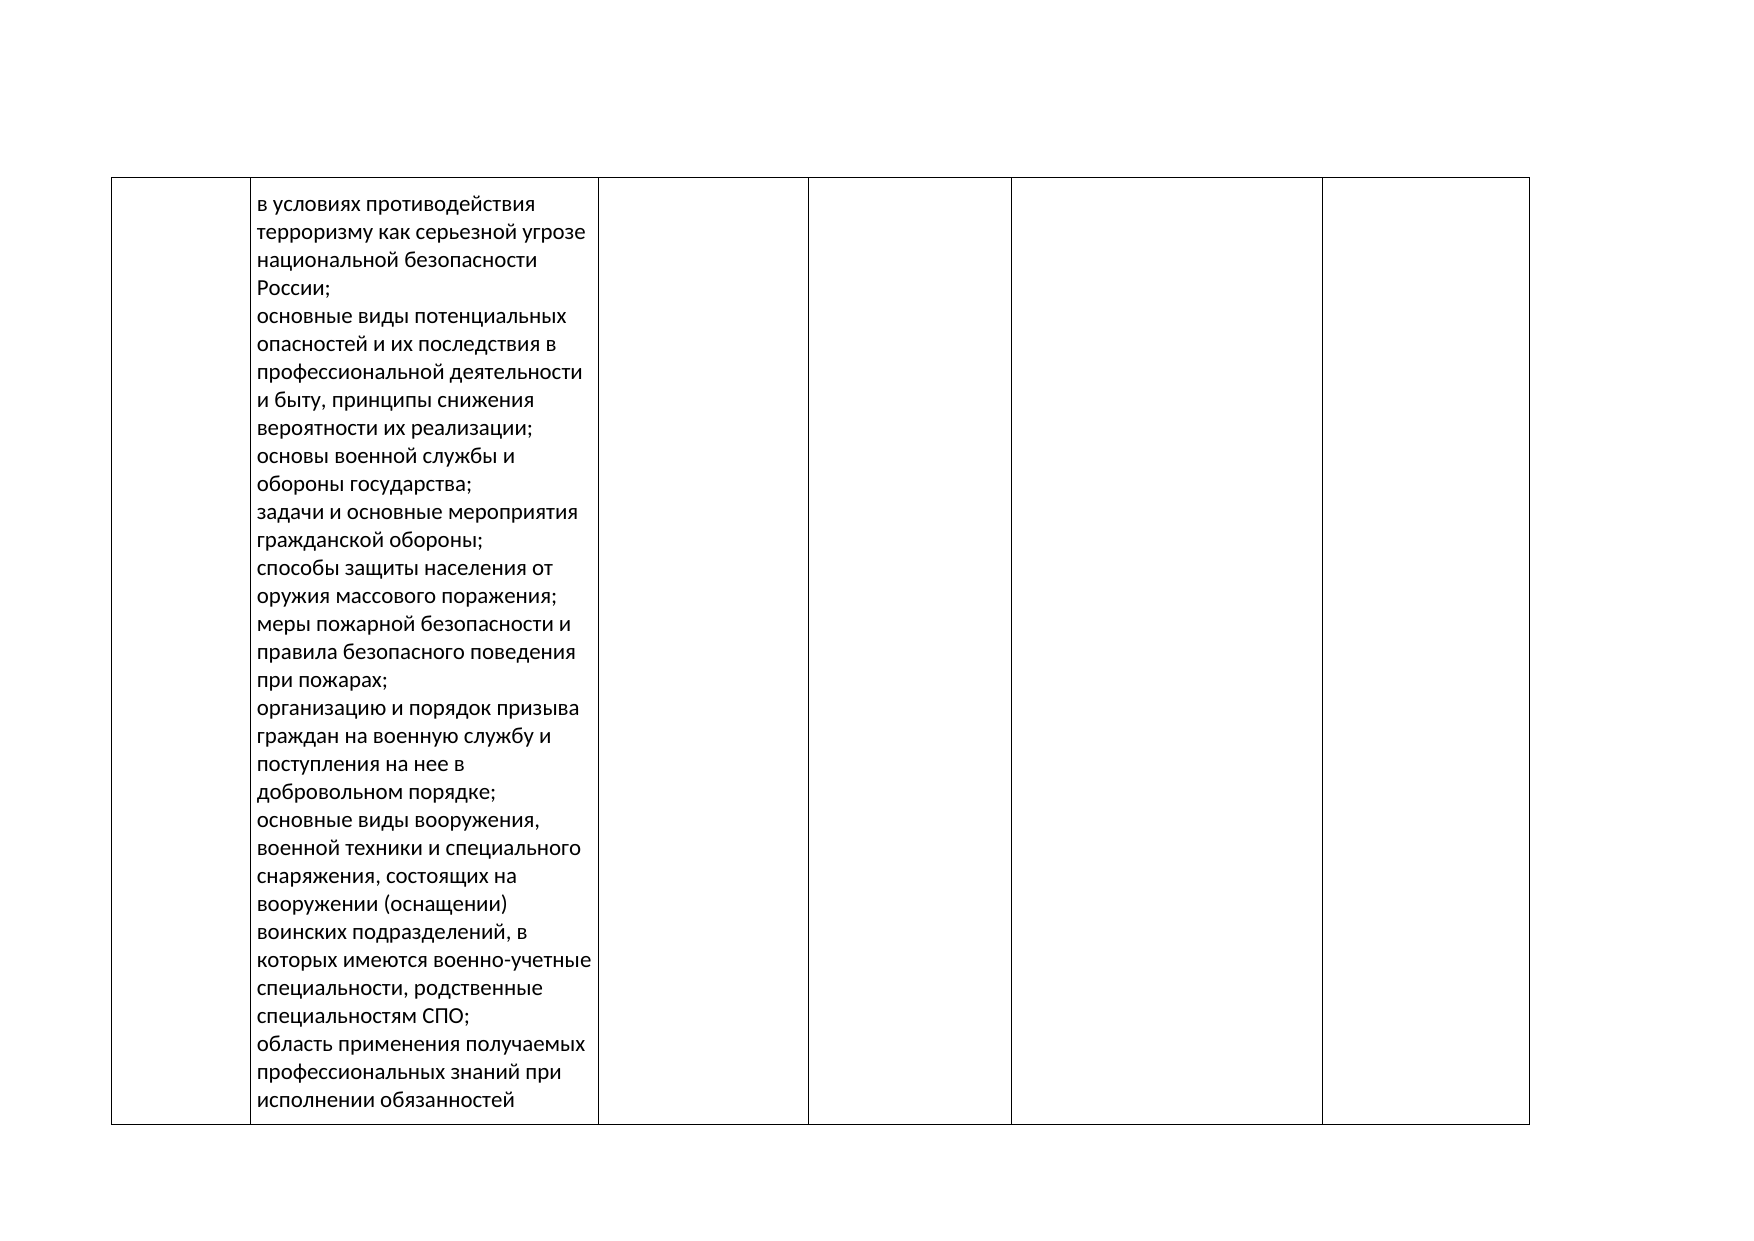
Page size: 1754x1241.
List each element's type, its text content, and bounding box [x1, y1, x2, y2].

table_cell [251, 178, 598, 1124]
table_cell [1323, 178, 1529, 1124]
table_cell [1012, 178, 1322, 1124]
table_cell [599, 178, 808, 1124]
table_cell 68 [809, 178, 1011, 1124]
